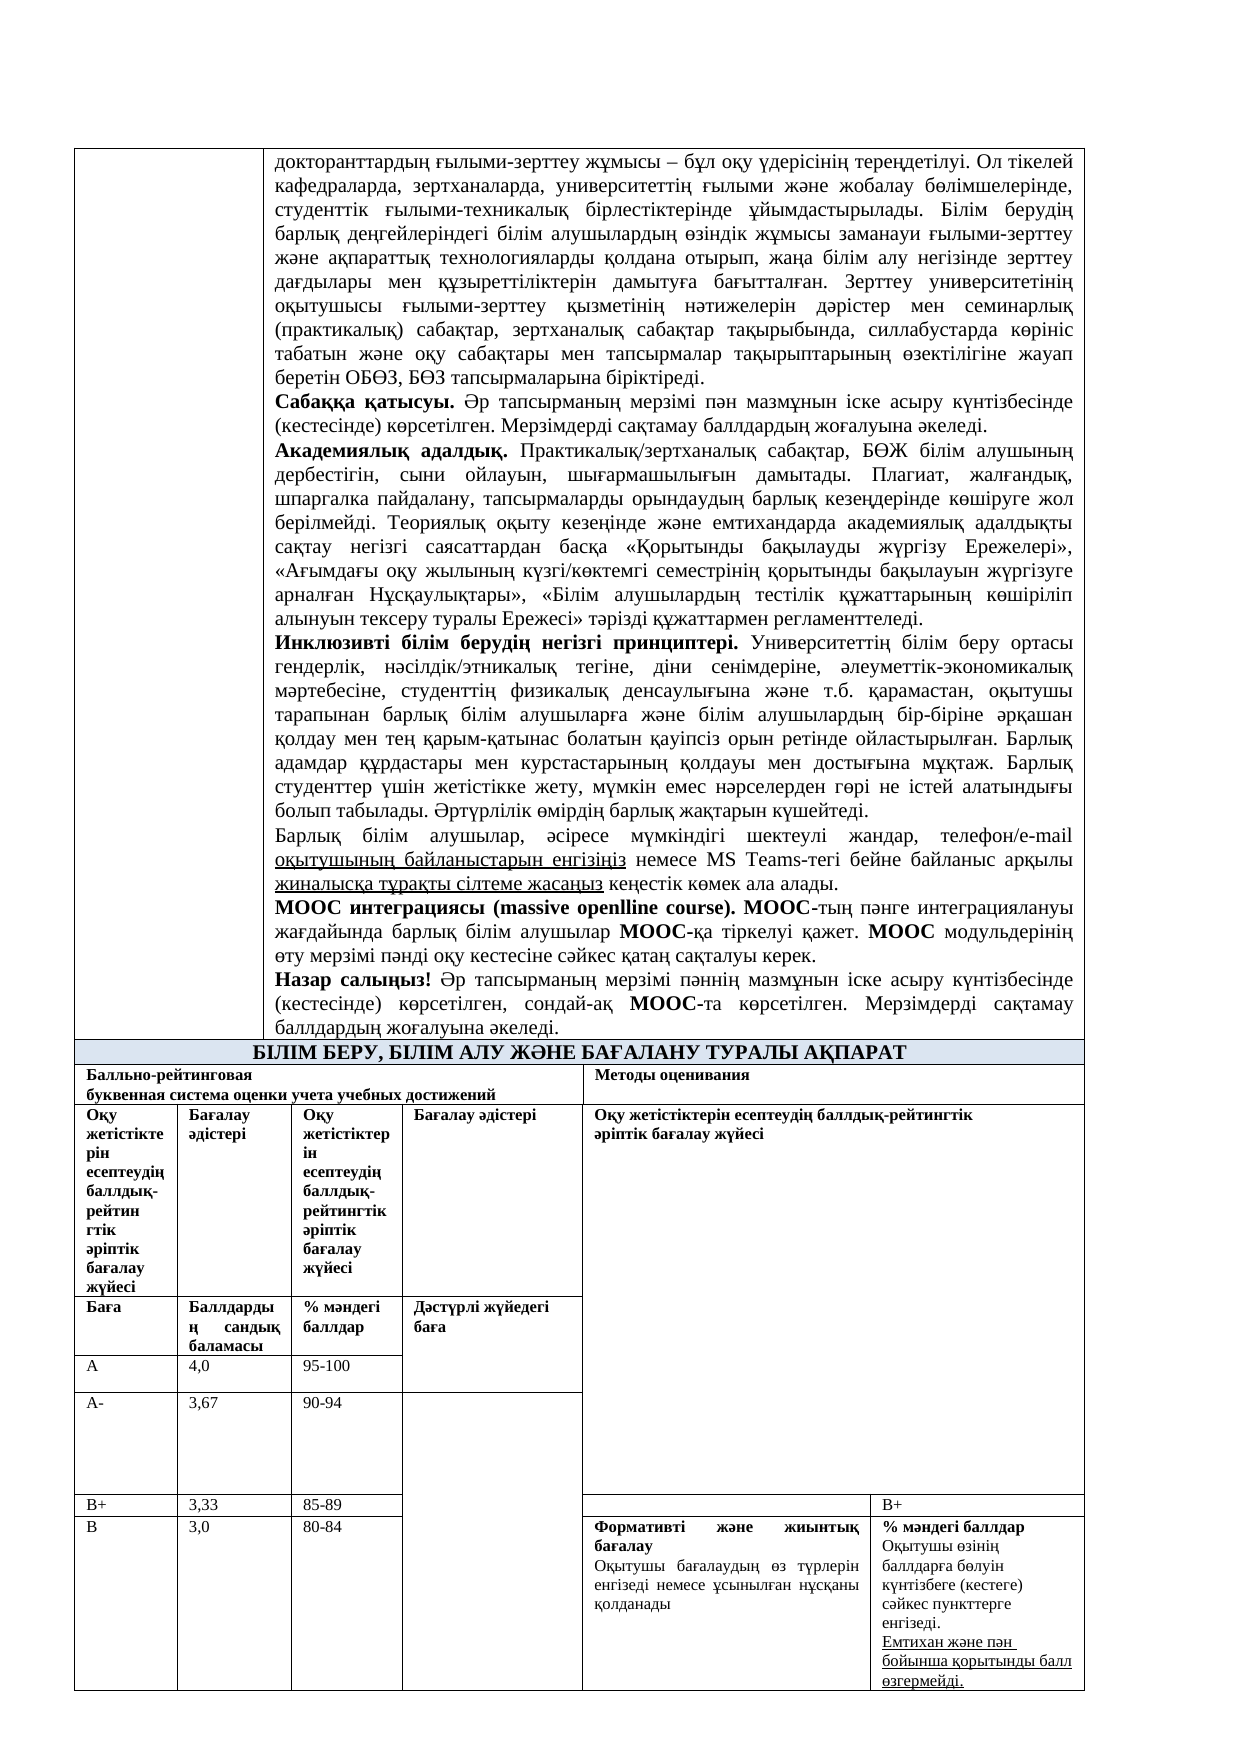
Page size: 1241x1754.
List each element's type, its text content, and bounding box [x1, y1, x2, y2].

table_cell БІЛІМ БЕРУ, БІЛІМ АЛУ ЖӘНЕ БАҒАЛАНУ ТУРАЛЫ АҚПАРАТ [75, 1040, 1084, 1064]
table_cell 3,0 [178, 1517, 291, 1689]
table_cell Дәстүрлі жүйедегі баға [403, 1297, 582, 1392]
table_cell Оқу жетістіктерін есептеудің баллдық-рейтингтік әріптік бағалау жүйесі [583, 1105, 1084, 1493]
table_cell A [75, 1356, 177, 1392]
table_cell Оқу жетістіктерін есептеудің баллдық-рейтингтік әріптік бағалау жүйесі [75, 1105, 177, 1296]
table_cell Оқу жетістіктерін есептеудің баллдық-рейтингтік әріптік бағалау жүйесі [292, 1105, 402, 1296]
table_cell B+ [75, 1495, 177, 1516]
table_cell % мәндегі баллдар Оқытушы өзінің баллдарға бөлуін күнтізбеге (кестеге) сәйкес пункттерге енгізеді. Емтихан және пән бойынша қорытынды балл өзгермейді. [871, 1517, 1084, 1689]
table_cell 3,33 [178, 1495, 291, 1516]
table_cell Баллдардың сандық баламасы [178, 1297, 291, 1355]
table_cell 85-89 [292, 1495, 402, 1516]
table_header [264, 149, 1084, 1039]
table_cell 90-94 [292, 1393, 402, 1493]
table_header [75, 149, 263, 1039]
table_cell Балльно-рейтинговая буквенная система оценки учета учебных достижений [75, 1065, 583, 1103]
table_cell B+ [871, 1495, 1084, 1516]
table_cell 80-84 [292, 1517, 402, 1689]
table_cell Бағалау әдістері [178, 1105, 291, 1296]
table_cell [583, 1495, 870, 1516]
table_cell Бағалау әдістері [403, 1105, 582, 1296]
table_cell B [75, 1517, 177, 1689]
table_cell % мәндегі баллдар [292, 1297, 402, 1355]
table_cell 95-100 [292, 1356, 402, 1392]
table_cell 4,0 [178, 1356, 291, 1392]
table_cell [403, 1393, 582, 1689]
table_cell Баға [75, 1297, 177, 1355]
table_cell 3,67 [178, 1393, 291, 1493]
table_cell A- [75, 1393, 177, 1493]
table_cell Формативті және жиынтық бағалау Оқытушы бағалаудың өз түрлерін енгізеді немесе ұсынылған нұсқаны қолданады [583, 1517, 870, 1689]
table_cell Методы оценивания [584, 1065, 1084, 1103]
